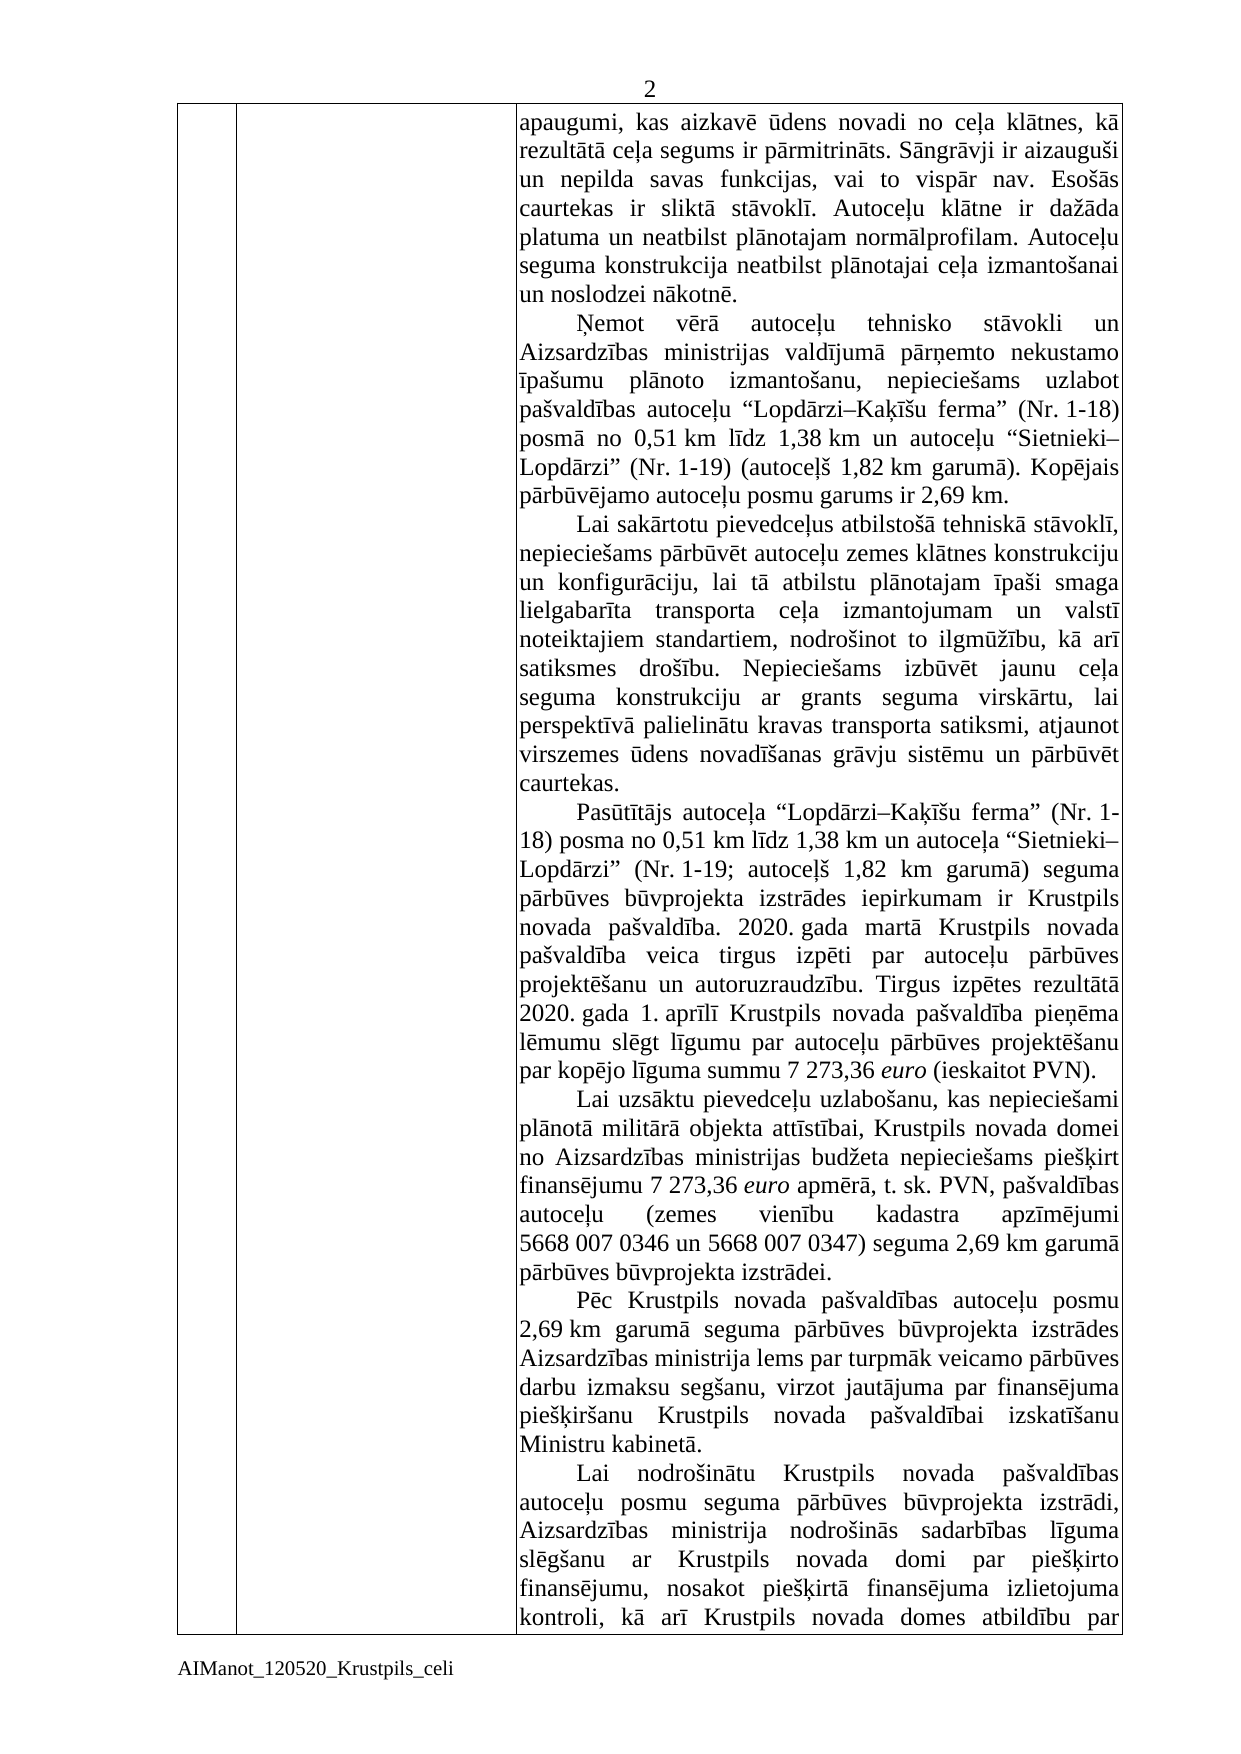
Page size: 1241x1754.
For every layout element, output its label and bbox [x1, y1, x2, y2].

table_cell [178, 104, 236, 1634]
